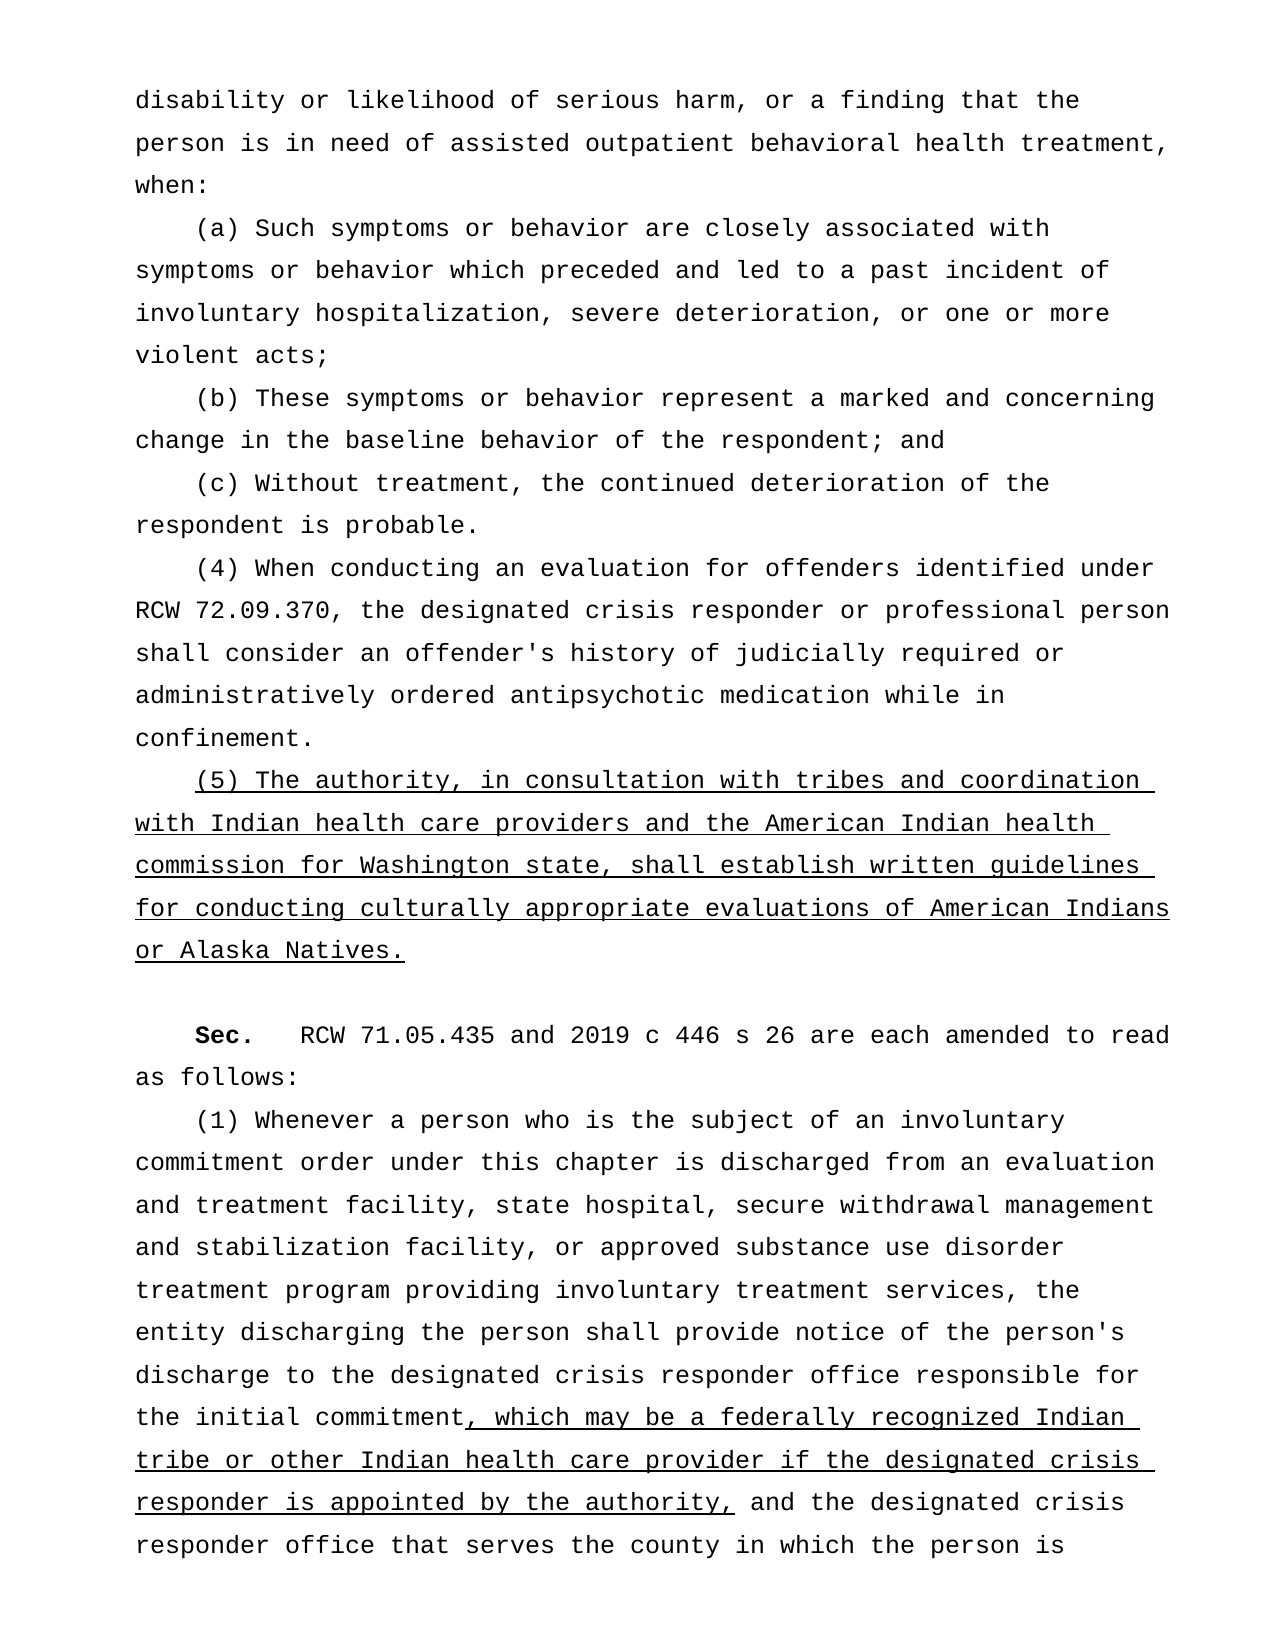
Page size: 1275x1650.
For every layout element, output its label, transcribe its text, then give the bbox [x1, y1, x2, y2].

text (a) Such symptoms or behavior are closely associated with symptoms or behavior which preceded and led to a past incident of involuntary hospitalization, severe deterioration, or one or more violent acts; [135, 202, 1170, 372]
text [135, 1094, 1170, 1562]
text (5) The authority, in consultation with tribes and coordination with Indian health care providers and the American Indian health commission for Washington state, shall establish written guidelines for conducting culturally appropriate evaluations of American Indians or Alaska Natives. [135, 920, 1170, 967]
text (b) These symptoms or behavior represent a marked and concerning change in the baseline behavior of the respondent; and [135, 372, 1170, 457]
text (5) The authority, in consultation with tribes and coordination with Indian health care providers and the American Indian health commission for Washington state, shall establish written guidelines for conducting culturally appropriate evaluations of American Indians or Alaska Natives. [135, 755, 1170, 919]
text (c) Without treatment, the continued deterioration of the respondent is probable. [135, 457, 1170, 542]
text Sec. RCW 71.05.435 and 2019 c 446 s 26 are each amended to read as follows: [135, 1009, 1170, 1094]
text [135, 75, 1170, 202]
text (4) When conducting an evaluation for offenders identified under RCW 72.09.370, the designated crisis responder or professional person shall consider an offender's history of judicially required or administratively ordered antipsychotic medication while in confinement. [135, 542, 1170, 755]
